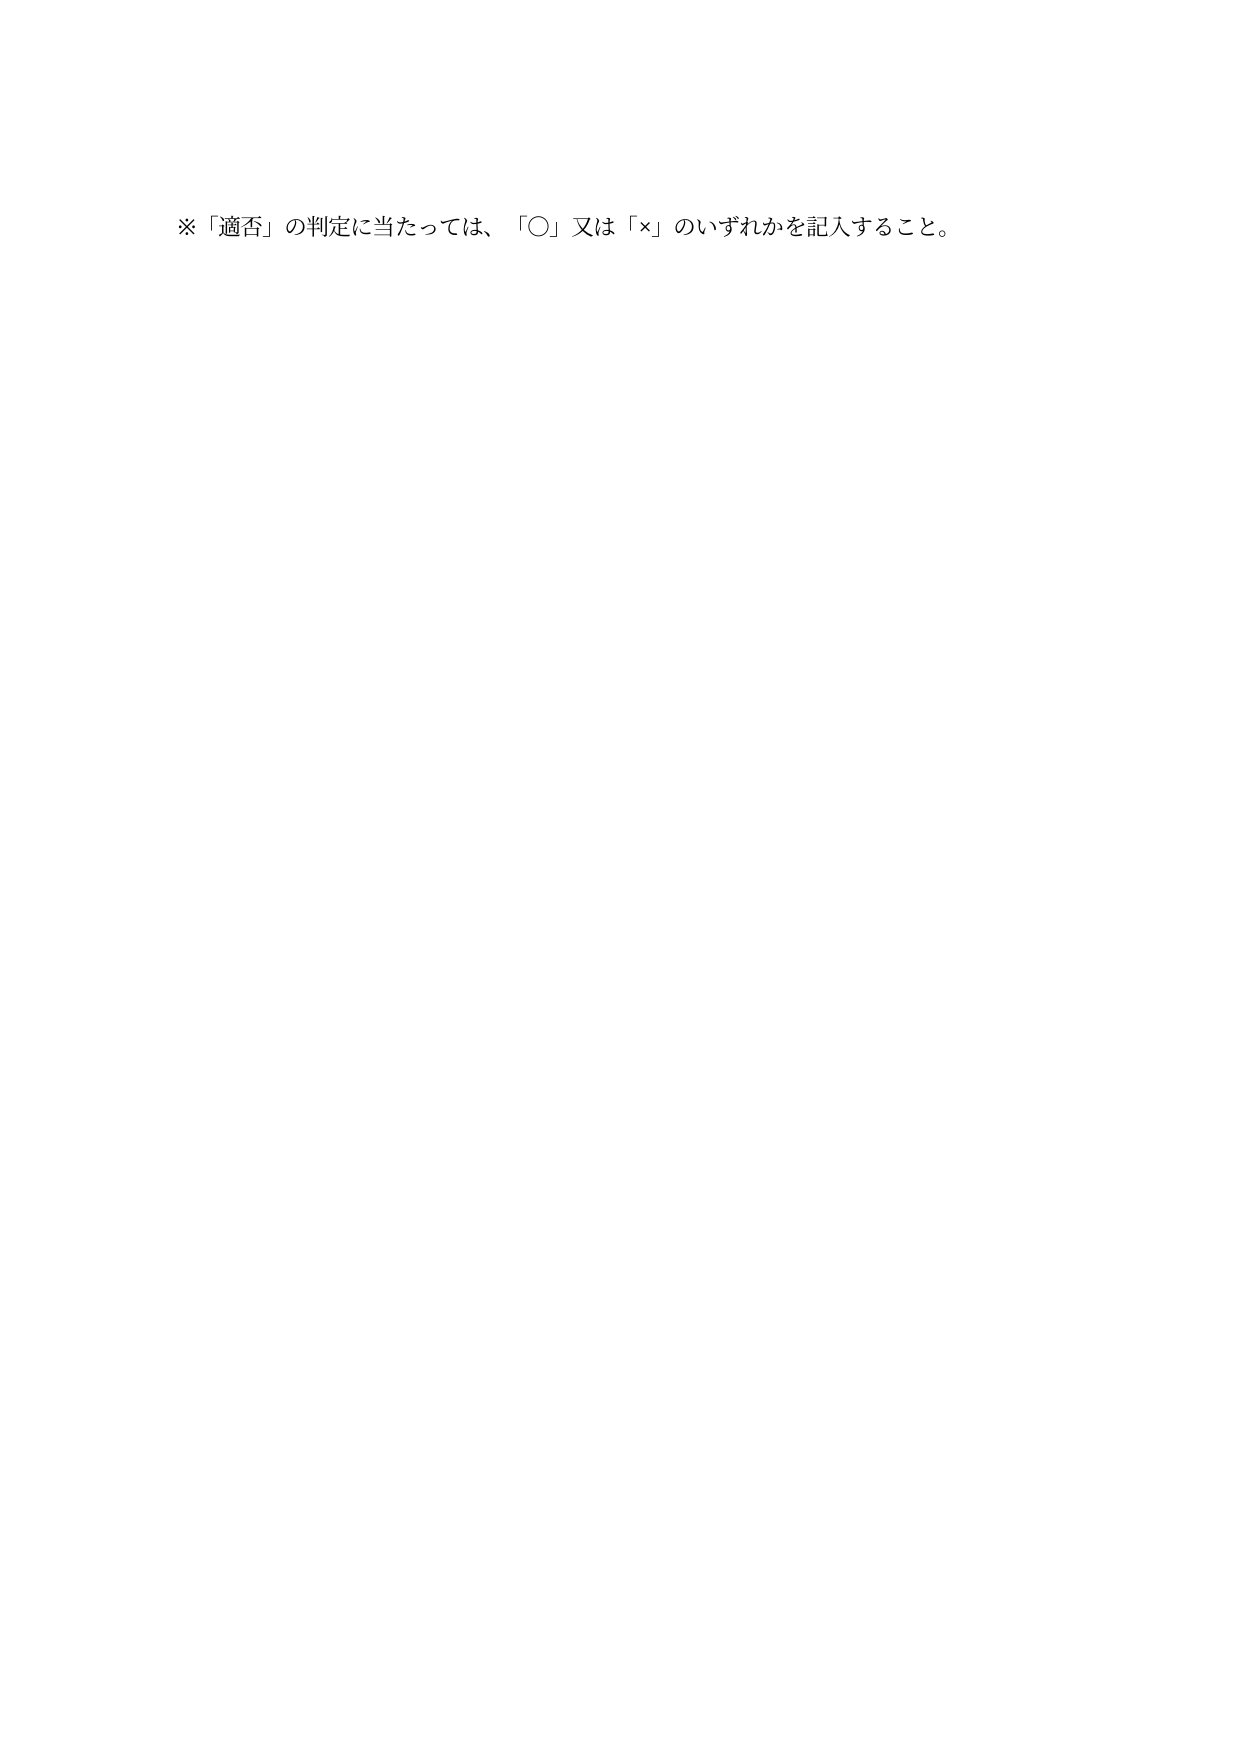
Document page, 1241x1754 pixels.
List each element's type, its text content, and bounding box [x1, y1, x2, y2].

text ※「適否」の判定に当たっては、「○」又は「×」のいずれかを記入すること。 [177, 208, 1063, 243]
